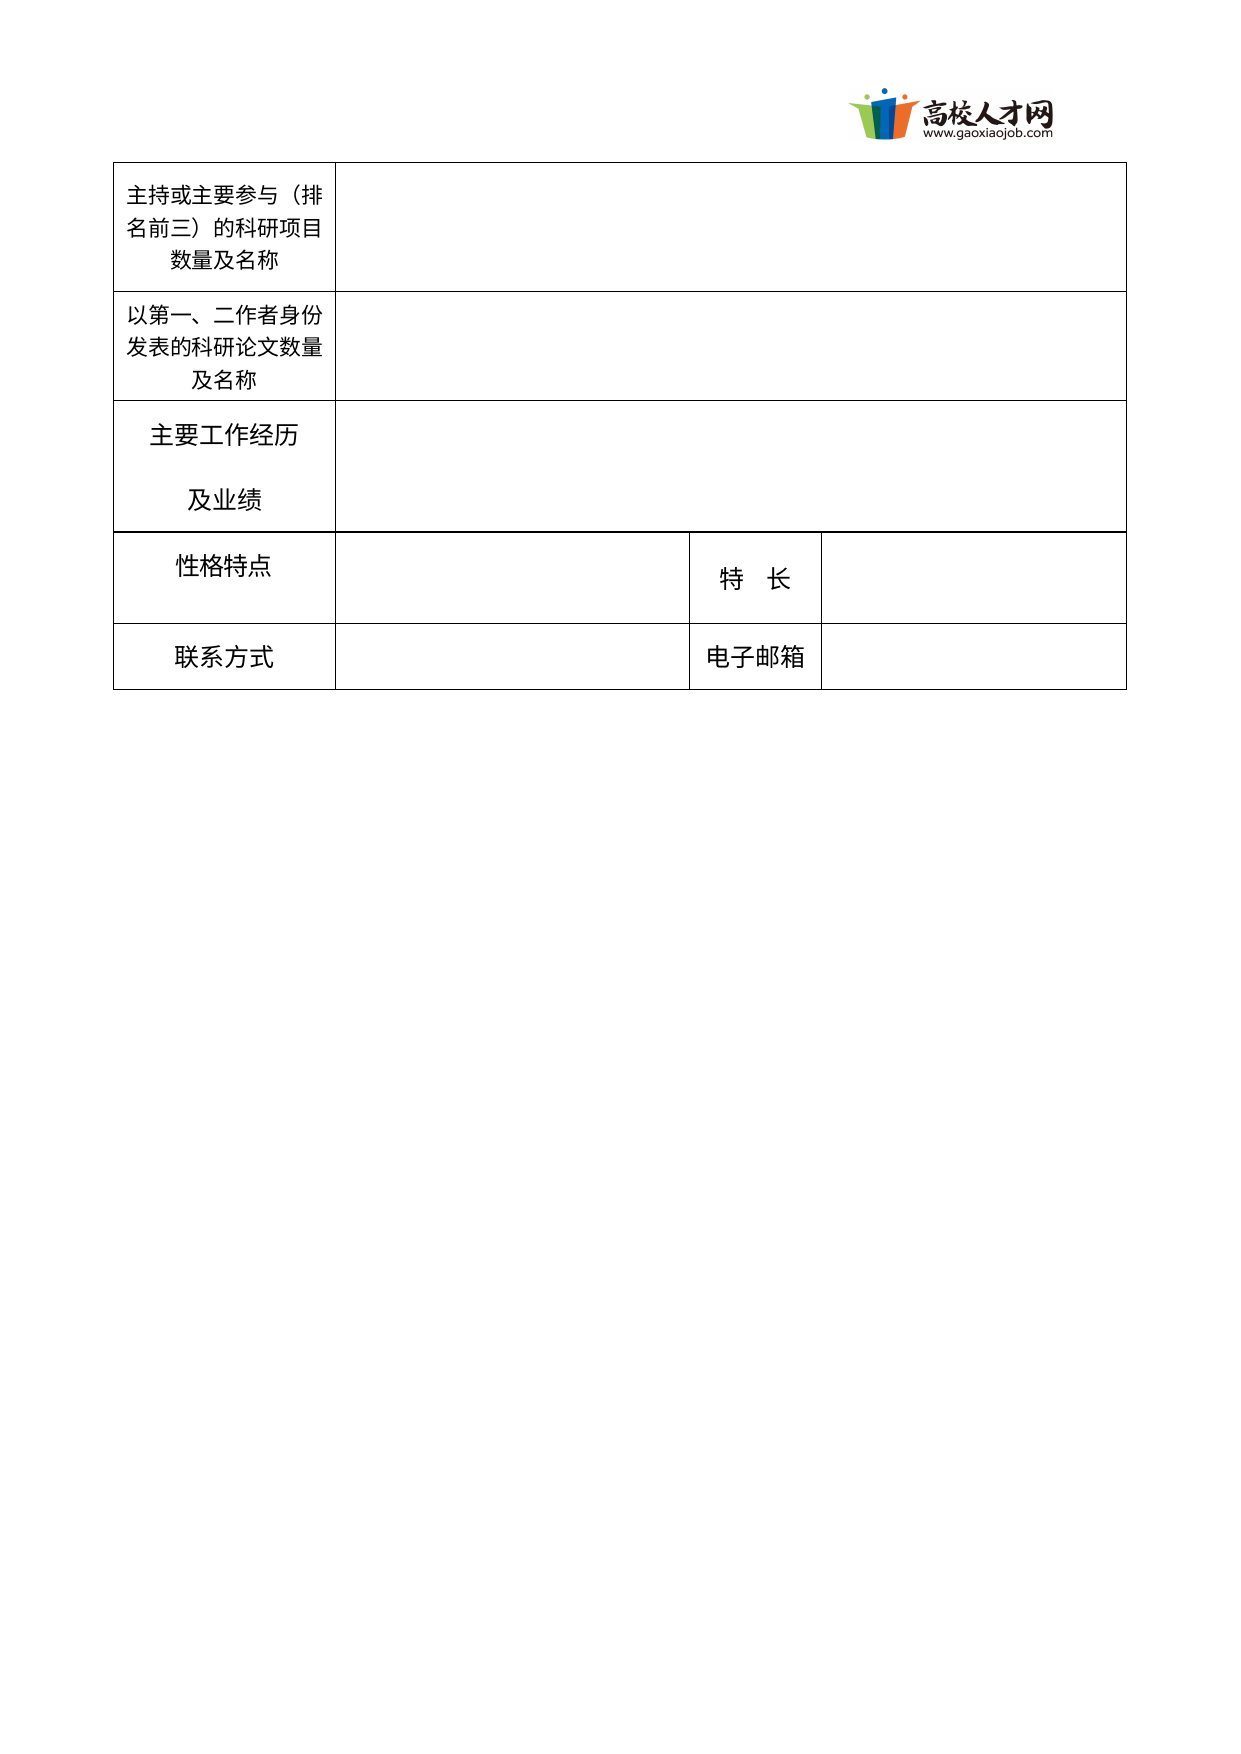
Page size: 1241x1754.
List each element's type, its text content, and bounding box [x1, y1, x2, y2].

table_cell [336, 292, 1126, 400]
table_cell 主要工作经历 及业绩 [114, 401, 335, 531]
table_cell 联系方式 [114, 624, 335, 688]
table_cell [336, 163, 1126, 291]
table_cell 主持或主要参与（排名前三）的科研项目数量及名称 [114, 163, 335, 291]
table_cell 性格特点 [114, 533, 335, 622]
table_cell [336, 624, 689, 688]
table_cell 电子邮箱 [690, 624, 821, 688]
table_cell [822, 533, 1126, 622]
table_cell [336, 533, 689, 622]
table_cell [822, 624, 1126, 688]
table_cell 特 长 [690, 533, 821, 622]
table_cell [336, 401, 1126, 531]
picture [848, 88, 1053, 140]
table_cell 以第一、二作者身份发表的科研论文数量及名称 [114, 292, 335, 400]
